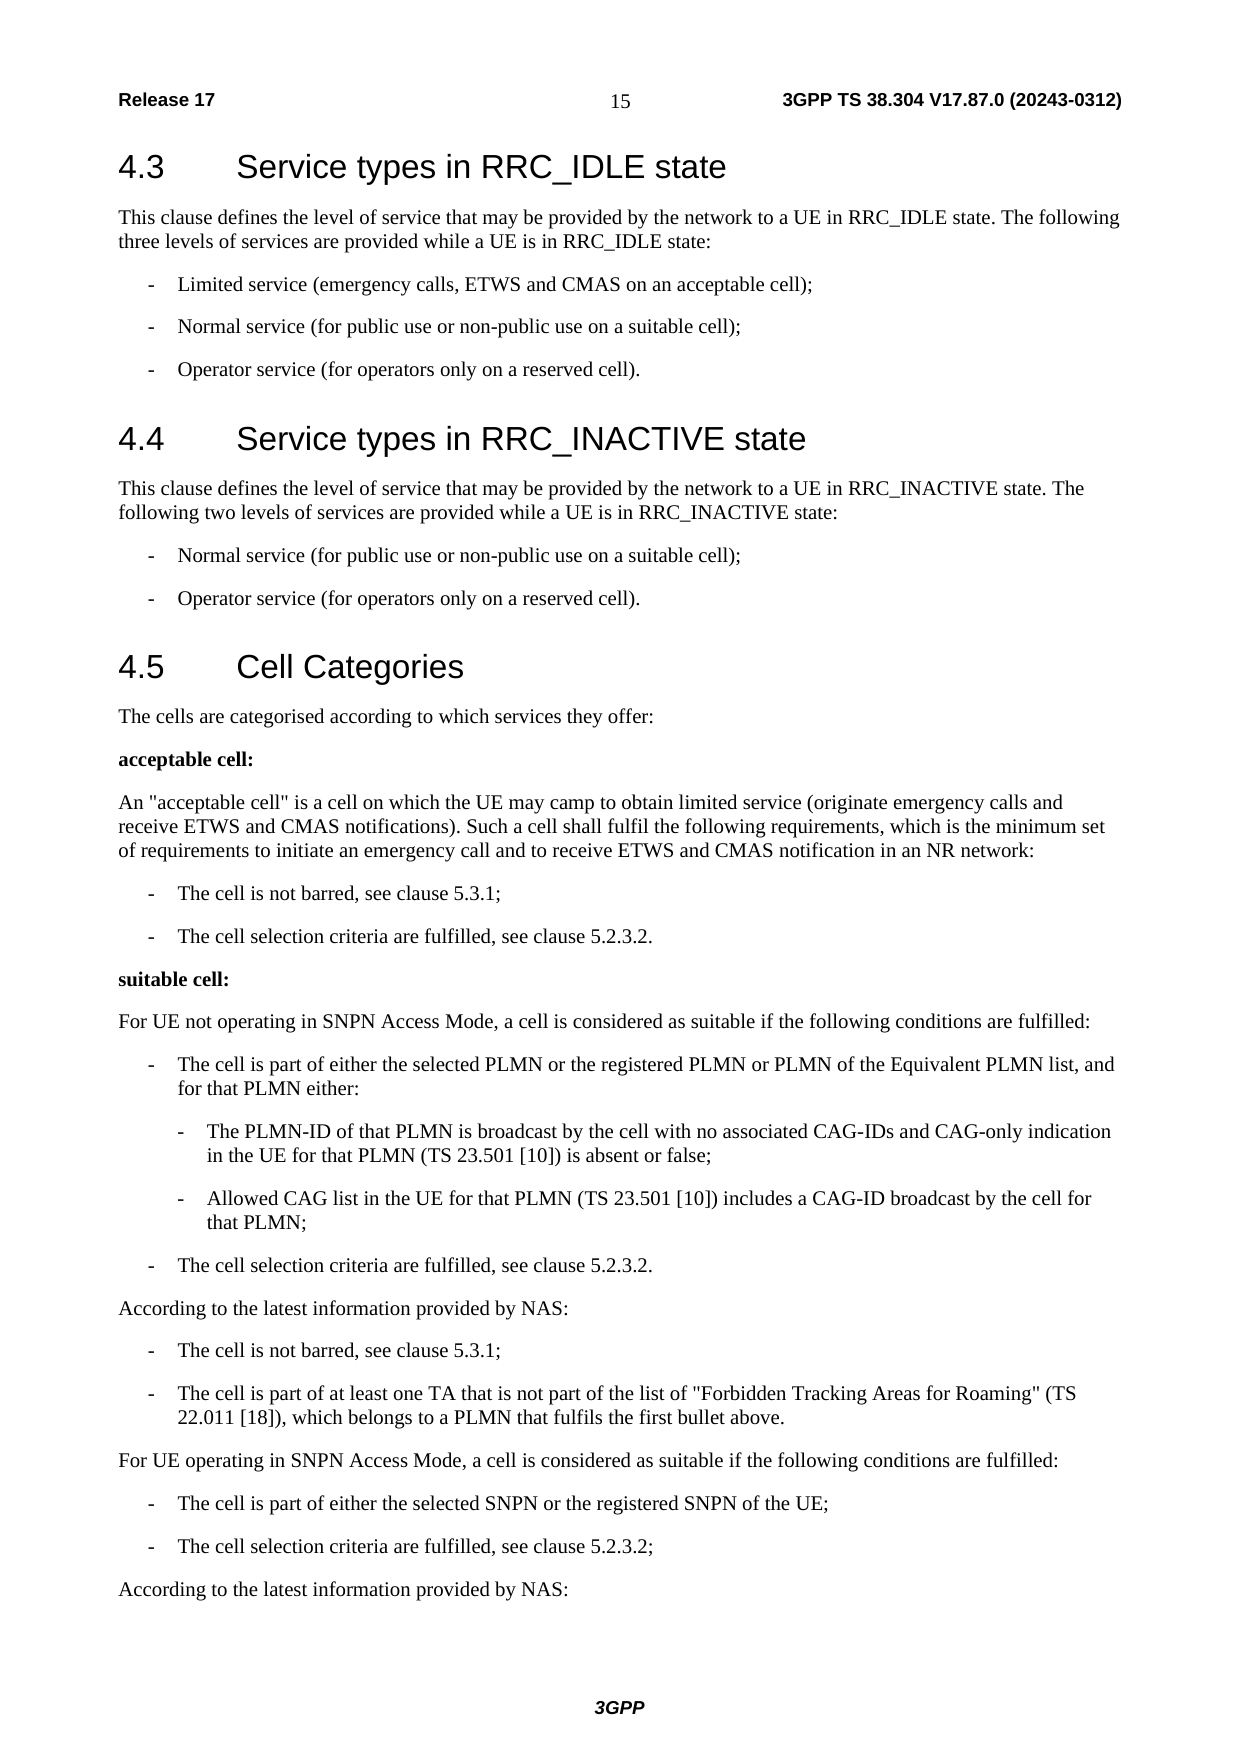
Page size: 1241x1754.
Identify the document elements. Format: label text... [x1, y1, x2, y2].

subtitle 4.3 Service types in RRC_IDLE state [118, 147, 1122, 186]
text acceptable cell: [118, 747, 1122, 771]
text - Limited service (emergency calls, ETWS and CMAS on an acceptable cell); [148, 272, 1122, 296]
text - The cell selection criteria are fulfilled, see clause 5.2.3.2; [148, 1534, 1122, 1558]
text - The cell is part of either the selected PLMN or the registered PLMN or PLMN of the Equivalent PLMN list, and for that PLMN either: [148, 1052, 1122, 1100]
subtitle 4.4 Service types in RRC_INACTIVE state [118, 419, 1122, 457]
text - Normal service (for public use or non-public use on a suitable cell); [148, 543, 1122, 567]
text - Operator service (for operators only on a reserved cell). [148, 586, 1122, 610]
text - The PLMN-ID of that PLMN is broadcast by the cell with no associated CAG-IDs and CAG-only indication in the UE for that PLMN (TS 23.501 [10]) is absent or false; [177, 1119, 1122, 1167]
text - Normal service (for public use or non-public use on a suitable cell); [148, 314, 1122, 338]
text The cells are categorised according to which services they offer: [118, 704, 1122, 728]
text - The cell is not barred, see clause 5.3.1; [148, 1338, 1122, 1362]
text - Operator service (for operators only on a reserved cell). [148, 357, 1122, 381]
text - Allowed CAG list in the UE for that PLMN (TS 23.501 [10]) includes a CAG-ID broadcast by the cell for that PLMN; [177, 1186, 1122, 1234]
text - The cell is part of at least one TA that is not part of the list of "Forbidden Tracking Areas for Roaming" (TS 22.011 [18]), which belongs to a PLMN that fulfils the first bullet above. [148, 1381, 1122, 1429]
text According to the latest information provided by NAS: [118, 1296, 1122, 1320]
text For UE not operating in SNPN Access Mode, a cell is considered as suitable if the following conditions are fulfilled: [118, 1009, 1122, 1033]
text - The cell is part of either the selected SNPN or the registered SNPN of the UE; [148, 1491, 1122, 1515]
text For UE operating in SNPN Access Mode, a cell is considered as suitable if the following conditions are fulfilled: [118, 1448, 1122, 1472]
text An "acceptable cell" is a cell on which the UE may camp to obtain limited service (originate emergency calls and receive ETWS and CMAS notifications). Such a cell shall fulfil the following requirements, which is the minimum set of requirements to initiate an emergency call and to receive ETWS and CMAS notification in an NR network: [118, 790, 1122, 862]
text - The cell is not barred, see clause 5.3.1; [148, 881, 1122, 905]
text - The cell selection criteria are fulfilled, see clause 5.2.3.2. [148, 1253, 1122, 1277]
text suitable cell: [118, 967, 1122, 991]
subtitle 4.5 Cell Categories [118, 647, 1122, 686]
text According to the latest information provided by NAS: [118, 1577, 1122, 1601]
text This clause defines the level of service that may be provided by the network to a UE in RRC_IDLE state. The following three levels of services are provided while a UE is in RRC_IDLE state: [118, 205, 1122, 253]
text This clause defines the level of service that may be provided by the network to a UE in RRC_INACTIVE state. The following two levels of services are provided while a UE is in RRC_INACTIVE state: [118, 476, 1122, 524]
text - The cell selection criteria are fulfilled, see clause 5.2.3.2. [148, 924, 1122, 948]
